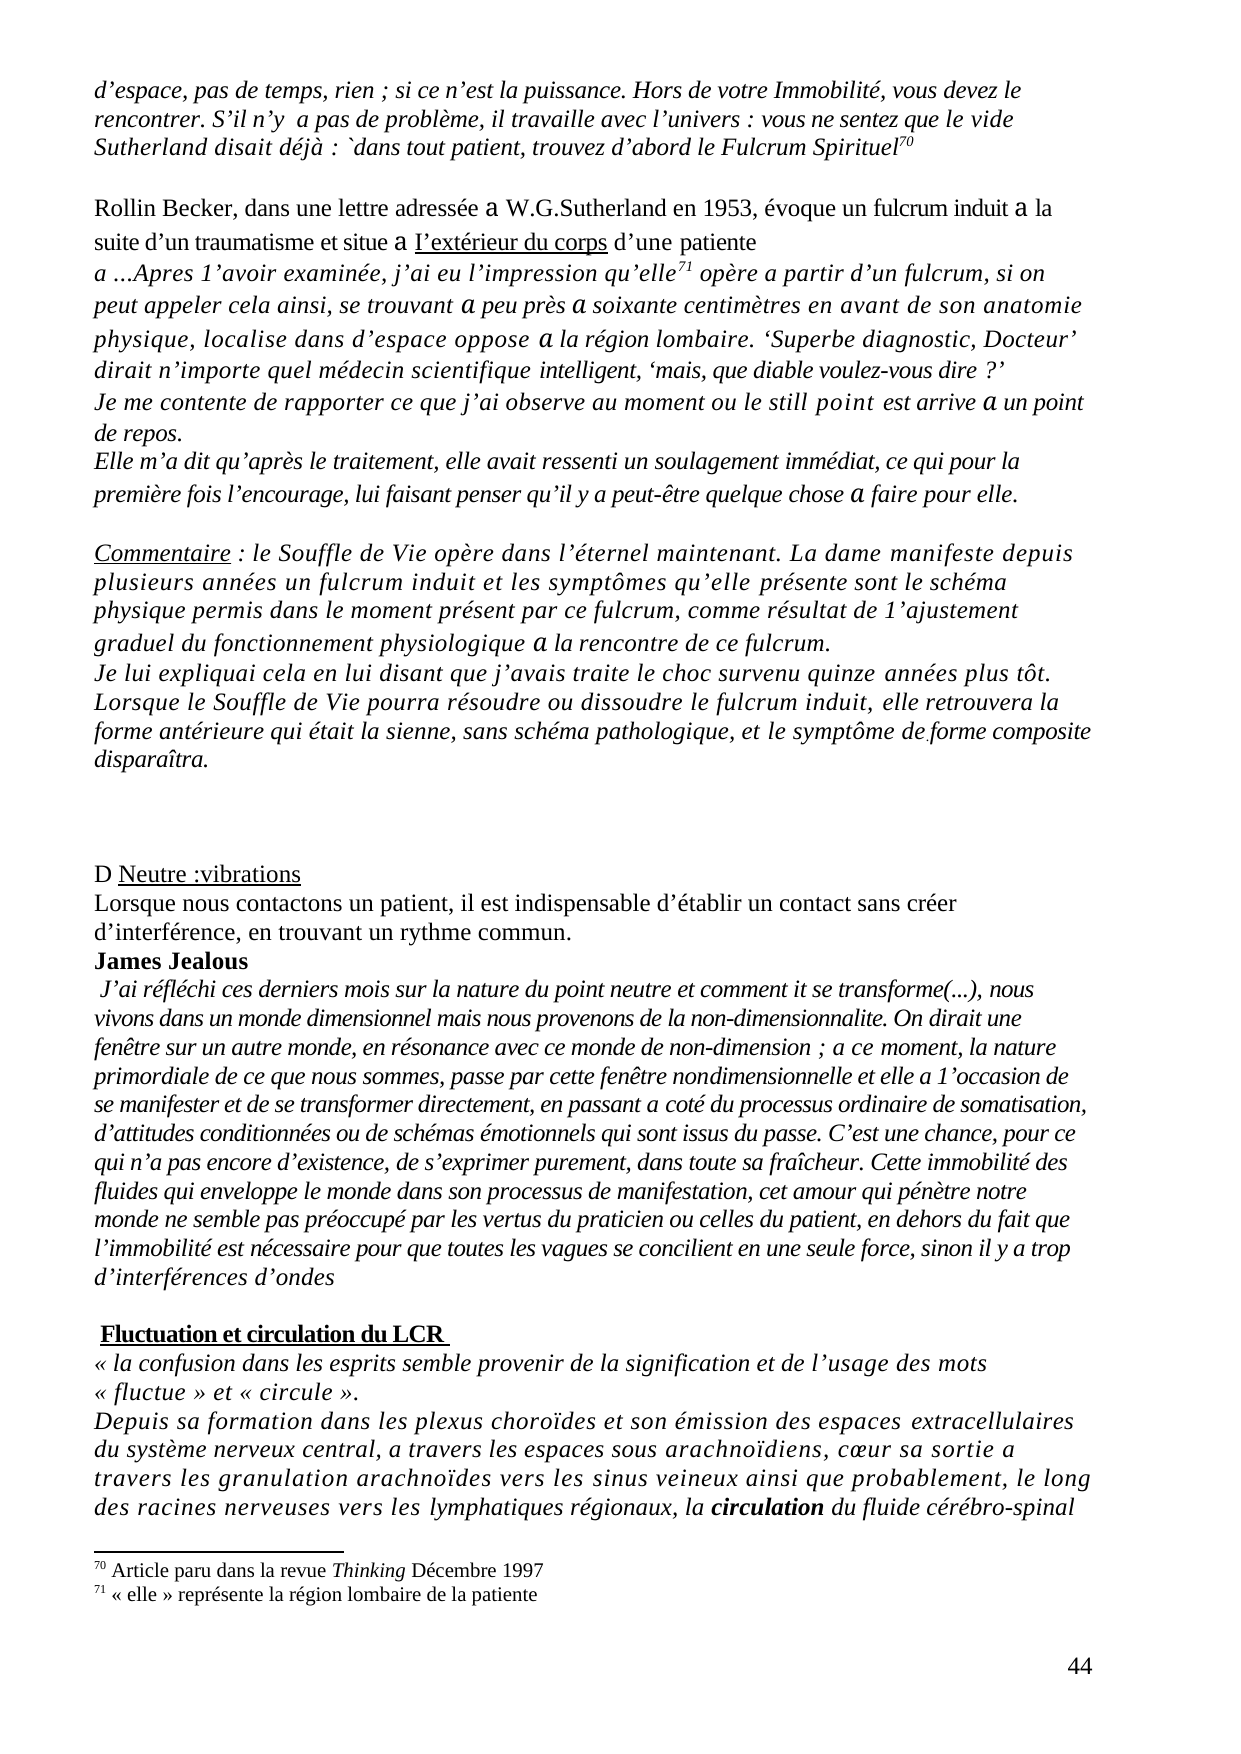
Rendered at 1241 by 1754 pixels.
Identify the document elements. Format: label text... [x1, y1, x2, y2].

text D Neutre :vibrations [94, 859, 1092, 888]
text Lorsque nous contactons un patient, il est indispensable d’établir un contact sans créer d’interférence, en trouvant un rythme commun. [94, 888, 1092, 946]
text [94, 1406, 1092, 1521]
text Je me contente de rapporter ce que j’ai observe au moment ou le still point est arrive a un point de repos. [94, 384, 1092, 446]
text Lorsque le Souffle de Vie pourra résoudre ou dissoudre le fulcrum induit, elle retrouvera la forme antérieure qui était la sienne, sans schéma pathologique, et le symptôme de.forme composite disparaîtra. [94, 687, 1092, 773]
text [94, 75, 1092, 161]
text a ...Apres 1’avoir examinée, j’ai eu l’impression qu’elle opère a partir d’un fulcrum, si on peut appeler cela ainsi, se trouvant a peu près a soixante centimètres en avant de son anatomie physique, localise dans d’espace oppose a la région lombaire. ‘Superbe diagnostic, Docteur’ dirait n’importe quel médecin scientifique intelligent, ‘mais, que diable voulez-vous dire ?’ [94, 258, 1092, 384]
subtitle James Jealous [94, 946, 1092, 974]
text Rollin Becker, dans une lettre adressée a W.G.Sutherland en 1953, évoque un fulcrum induit a la suite d’un traumatisme et situe a I’extérieur du corps d’une patiente [94, 190, 1092, 258]
text Je lui expliquai cela en lui disant que j’avais traite le choc survenu quinze années plus tôt. [94, 658, 1092, 687]
text « la confusion dans les esprits semble provenir de la signification et de l’usage des mots « fluctue » et « circule ». [94, 1348, 1092, 1406]
text Commentaire : le Souffle de Vie opère dans l’éternel maintenant. La dame manifeste depuis plusieurs années un fulcrum induit et les symptômes qu’elle présente sont le schéma physique permis dans le moment présent par ce fulcrum, comme résultat de 1’ajustement graduel du fonctionnement physiologique a la rencontre de ce fulcrum. [94, 538, 1092, 658]
text Elle m’a dit qu’après le traitement, elle avait ressenti un soulagement immédiat, ce qui pour la première fois l’encourage, lui faisant penser qu’il y a peut-être quelque chose a faire pour elle. [94, 446, 1092, 509]
text J’ai réfléchi ces derniers mois sur la nature du point neutre et comment it se transforme(...), nous vivons dans un monde dimensionnel mais nous provenons de la non-dimensionnalite. On dirait une fenêtre sur un autre monde, en résonance avec ce monde de non-dimension ; a ce moment, la nature primordiale de ce que nous sommes, passe par cette fenêtre nondimensionnelle et elle a 1’occasion de se manifester et de se transformer directement, en passant a coté du processus ordinaire de somatisation, d’attitudes conditionnées ou de schémas émotionnels qui sont issus du passe. C’est une chance, pour ce qui n’a pas encore d’existence, de s’exprimer purement, dans toute sa fraîcheur. Cette immobilité des fluides qui enveloppe le monde dans son processus de manifestation, cet amour qui pénètre notre monde ne semble pas préoccupé par les vertus du praticien ou celles du patient, en dehors du fait que l’immobilité est nécessaire pour que toutes les vagues se concilient en une seule force, sinon il y a trop d’interférences d’ondes [94, 974, 1092, 1291]
text Fluctuation et circulation du LCR [94, 1319, 1092, 1348]
